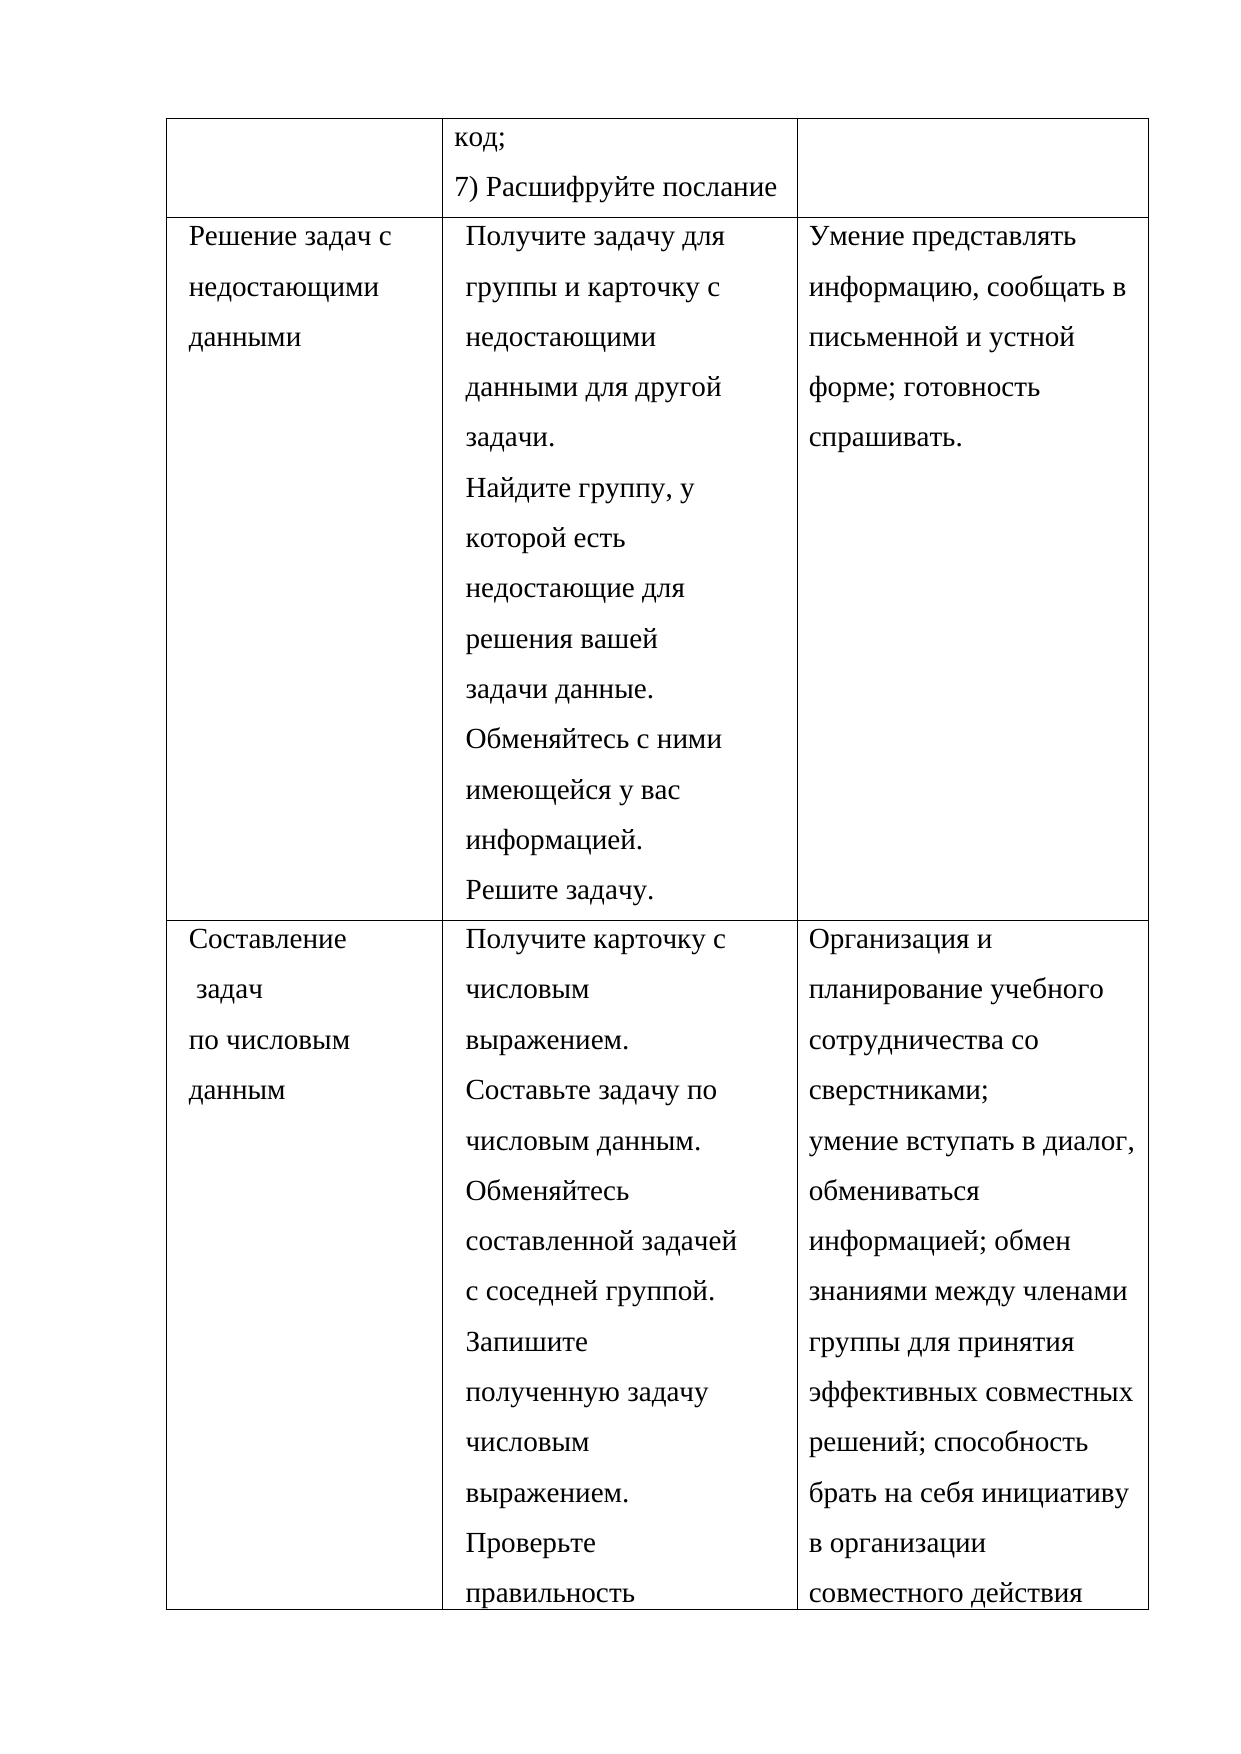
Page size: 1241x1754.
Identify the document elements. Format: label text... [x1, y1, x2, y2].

table_cell [167, 921, 442, 1609]
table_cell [443, 119, 797, 217]
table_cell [798, 119, 1148, 217]
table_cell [798, 921, 1148, 1609]
table_cell [443, 218, 797, 920]
table_cell [167, 218, 442, 920]
table_cell Умение представлять информацию, сообщать в письменной и устной форме; готовность спрашивать. [798, 218, 1148, 920]
table_cell [443, 921, 797, 1609]
table_cell [167, 119, 442, 217]
